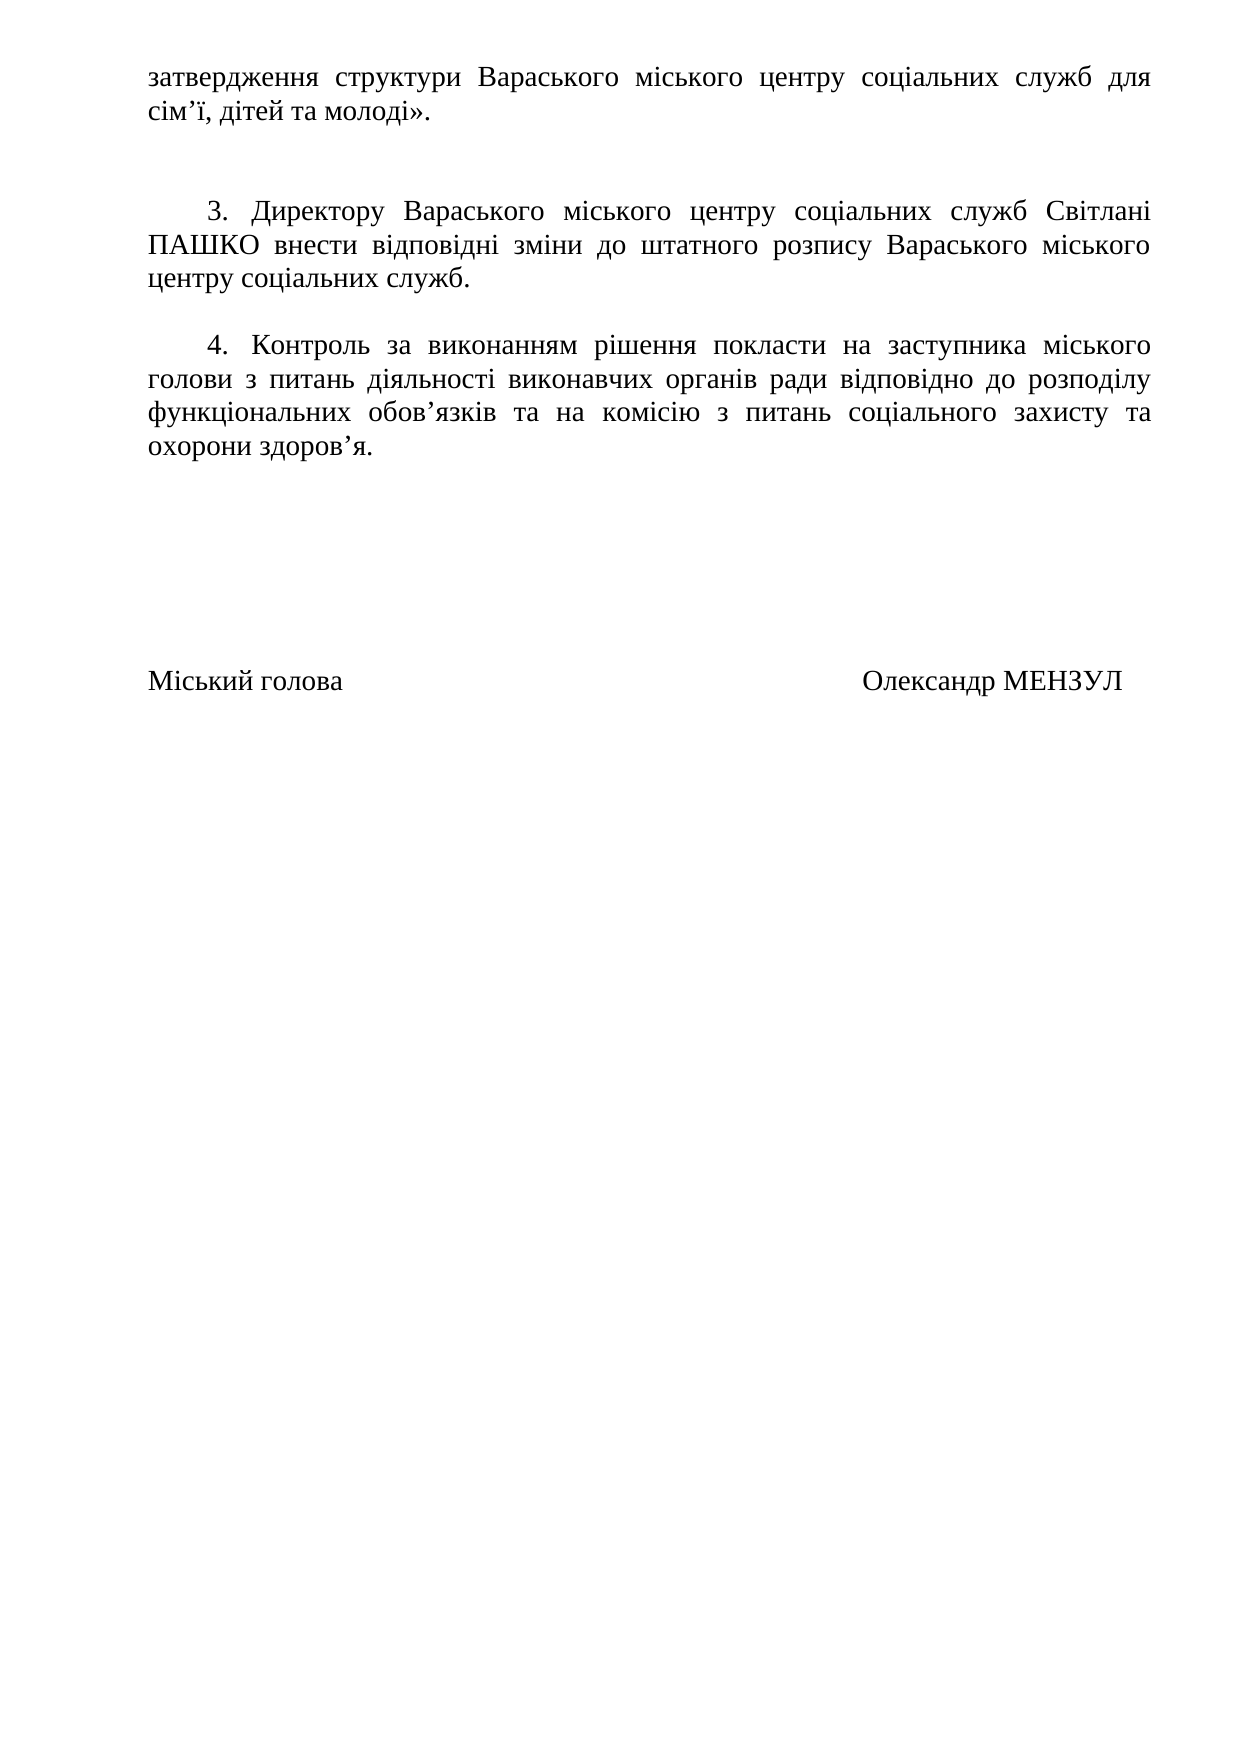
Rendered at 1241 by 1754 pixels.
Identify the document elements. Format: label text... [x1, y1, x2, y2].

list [148, 59, 1152, 126]
text Міський голова Олександр МЕНЗУЛ [148, 663, 1152, 696]
list Контроль за виконанням рішення покласти на заступника міського голови з питань діяльності виконавчих органів ради відповідно до розподілу функціональних обов’язків та на комісію з питань соціального захисту та охорони здоров’я. [148, 327, 1152, 462]
list Директору Вараського міського центру соціальних служб Світлані ПАШКО внести відповідні зміни до штатного розпису Вараського міського центру соціальних служб. [148, 193, 1152, 294]
